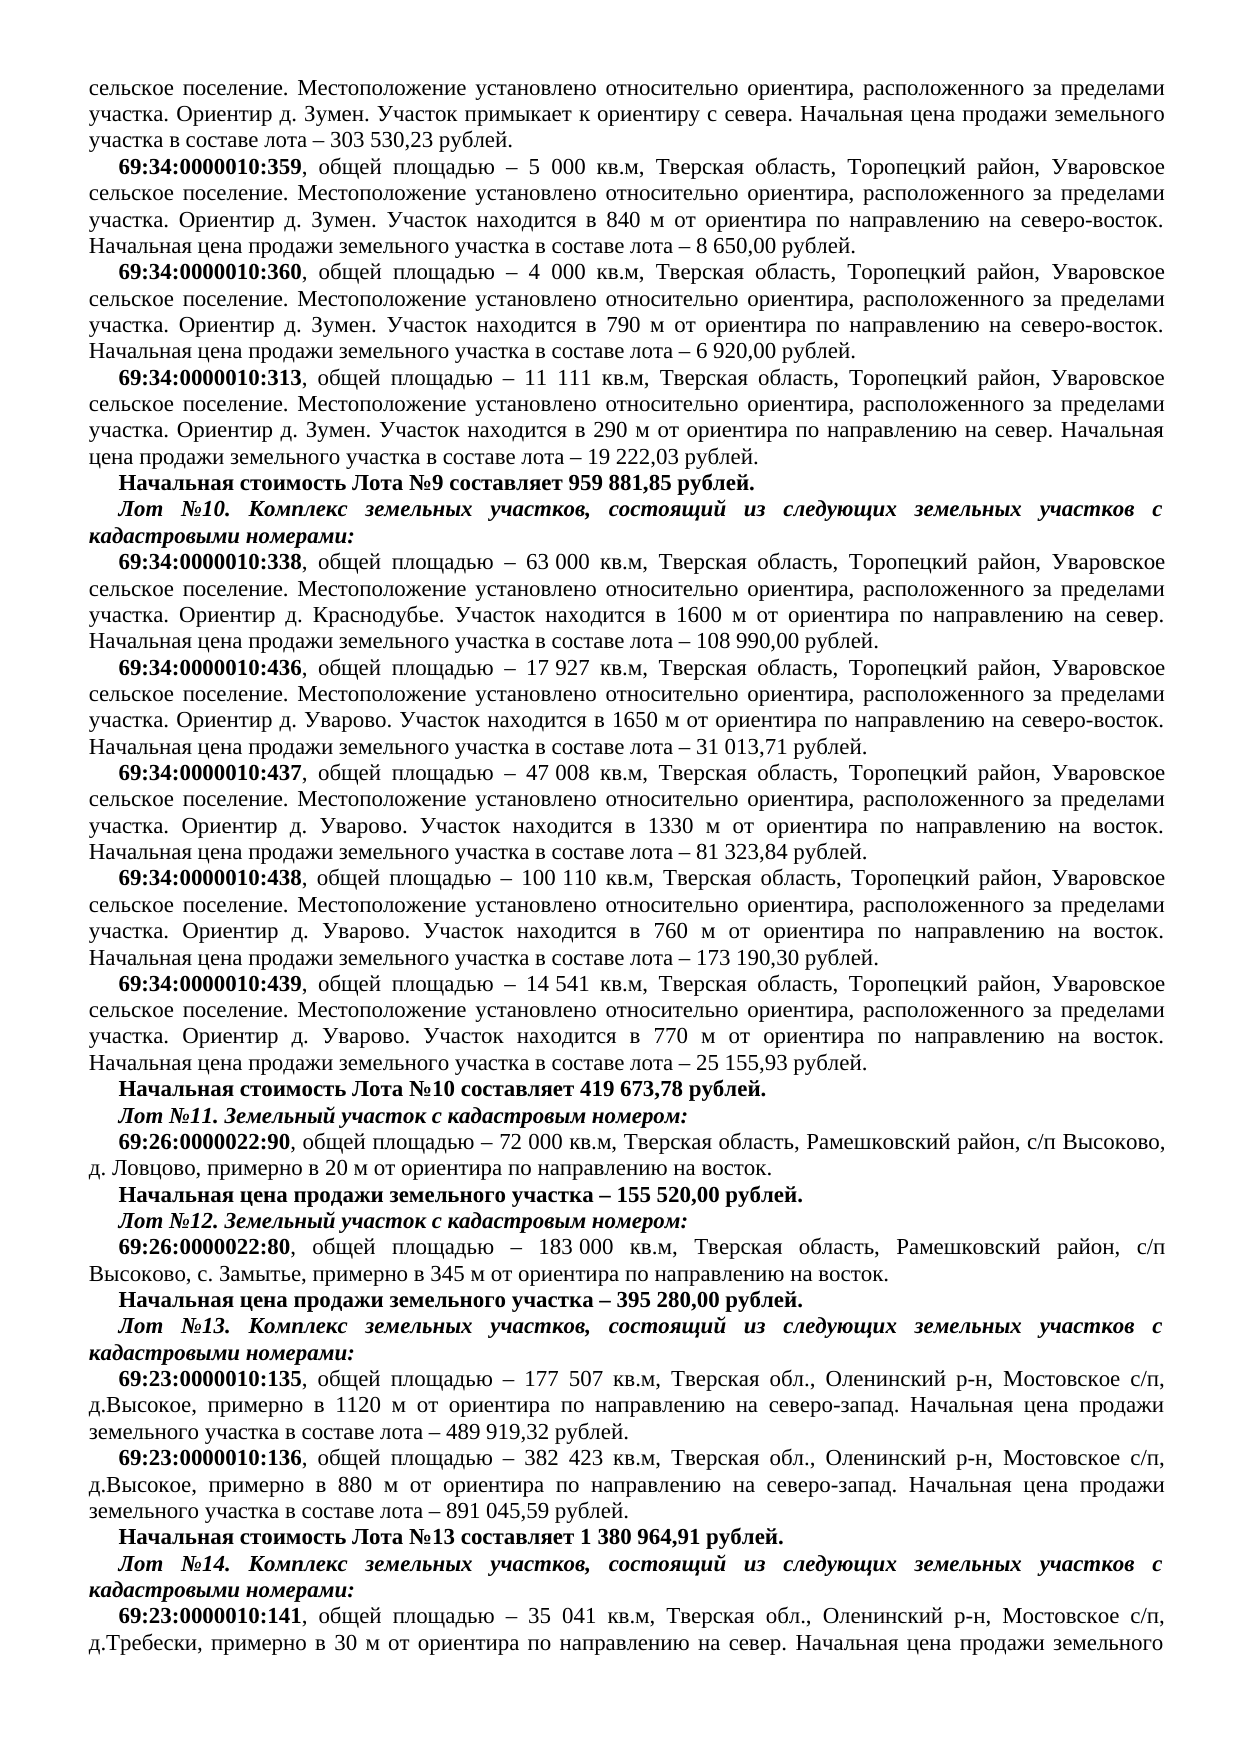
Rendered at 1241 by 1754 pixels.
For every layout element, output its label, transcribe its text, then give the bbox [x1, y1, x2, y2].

text 69:26:0000022:90, общей площадью – 72 000 кв.м, Тверская область, Рамешковский район, с/п Высоково, д. Ловцово, примерно в 20 м от ориентира по направлению на восток. [89, 1128, 1166, 1181]
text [89, 1602, 1166, 1655]
text 69:34:0000010:437, общей площадью – 47 008 кв.м, Тверская область, Торопецкий район, Уваровское сельское поселение. Местоположение установлено относительно ориентира, расположенного за пределами участка. Ориентир д. Уварово. Участок находится в 1330 м от ориентира по направлению на восток. Начальная цена продажи земельного участка в составе лота – 81 323,84 рублей. [89, 759, 1166, 864]
text 69:34:0000010:313, общей площадью – 11 111 кв.м, Тверская область, Торопецкий район, Уваровское сельское поселение. Местоположение установлено относительно ориентира, расположенного за пределами участка. Ориентир д. Зумен. Участок находится в 290 м от ориентира по направлению на север. Начальная цена продажи земельного участка в составе лота – 19 222,03 рублей. [89, 364, 1166, 469]
text 69:34:0000010:439, общей площадью – 14 541 кв.м, Тверская область, Торопецкий район, Уваровское сельское поселение. Местоположение установлено относительно ориентира, расположенного за пределами участка. Ориентир д. Уварово. Участок находится в 770 м от ориентира по направлению на восток. Начальная цена продажи земельного участка в составе лота – 25 155,93 рублей. [89, 970, 1166, 1075]
text Начальная цена продажи земельного участка – 155 520,00 рублей. [89, 1181, 1166, 1207]
text 69:34:0000010:359, общей площадью – 5 000 кв.м, Тверская область, Торопецкий район, Уваровское сельское поселение. Местоположение установлено относительно ориентира, расположенного за пределами участка. Ориентир д. Зумен. Участок находится в 840 м от ориентира по направлению на северо-восток. Начальная цена продажи земельного участка в составе лота – 8 650,00 рублей. [89, 153, 1166, 258]
text Начальная стоимость Лота №9 составляет 959 881,85 рублей. [89, 469, 1166, 496]
text Начальная стоимость Лота №10 составляет 419 673,78 рублей. [89, 1075, 1166, 1102]
text Лот №10. Комплекс земельных участков, состоящий из следующих земельных участков с кадастровыми номерами: [89, 496, 1166, 548]
text Лот №14. Комплекс земельных участков, состоящий из следующих земельных участков с кадастровыми номерами: [89, 1550, 1166, 1602]
text 69:34:0000010:360, общей площадью – 4 000 кв.м, Тверская область, Торопецкий район, Уваровское сельское поселение. Местоположение установлено относительно ориентира, расположенного за пределами участка. Ориентир д. Зумен. Участок находится в 790 м от ориентира по направлению на северо-восток. Начальная цена продажи земельного участка в составе лота – 6 920,00 рублей. [89, 258, 1166, 364]
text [89, 74, 1166, 153]
text Начальная цена продажи земельного участка – 395 280,00 рублей. [89, 1286, 1166, 1312]
text 69:26:0000022:80, общей площадью – 183 000 кв.м, Тверская область, Рамешковский район, с/п Высоково, с. Замытье, примерно в 345 м от ориентира по направлению на восток. [89, 1233, 1166, 1286]
text 69:34:0000010:438, общей площадью – 100 110 кв.м, Тверская область, Торопецкий район, Уваровское сельское поселение. Местоположение установлено относительно ориентира, расположенного за пределами участка. Ориентир д. Уварово. Участок находится в 760 м от ориентира по направлению на восток. Начальная цена продажи земельного участка в составе лота – 173 190,30 рублей. [89, 864, 1166, 970]
text 69:34:0000010:436, общей площадью – 17 927 кв.м, Тверская область, Торопецкий район, Уваровское сельское поселение. Местоположение установлено относительно ориентира, расположенного за пределами участка. Ориентир д. Уварово. Участок находится в 1650 м от ориентира по направлению на северо-восток. Начальная цена продажи земельного участка в составе лота – 31 013,71 рублей. [89, 654, 1166, 759]
text Начальная стоимость Лота №13 составляет 1 380 964,91 рублей. [89, 1523, 1166, 1550]
text 69:23:0000010:136, общей площадью – 382 423 кв.м, Тверская обл., Оленинский р-н, Мостовское с/п, д.Высокое, примерно в 880 м от ориентира по направлению на северо-запад. Начальная цена продажи земельного участка в составе лота – 891 045,59 рублей. [89, 1444, 1166, 1523]
text 69:34:0000010:338, общей площадью – 63 000 кв.м, Тверская область, Торопецкий район, Уваровское сельское поселение. Местоположение установлено относительно ориентира, расположенного за пределами участка. Ориентир д. Краснодубье. Участок находится в 1600 м от ориентира по направлению на север. Начальная цена продажи земельного участка в составе лота – 108 990,00 рублей. [89, 548, 1166, 654]
text 69:23:0000010:135, общей площадью – 177 507 кв.м, Тверская обл., Оленинский р-н, Мостовское с/п, д.Высокое, примерно в 1120 м от ориентира по направлению на северо-запад. Начальная цена продажи земельного участка в составе лота – 489 919,32 рублей. [89, 1365, 1166, 1444]
text Лот №11. Земельный участок с кадастровым номером: [89, 1102, 1166, 1128]
text Лот №13. Комплекс земельных участков, состоящий из следующих земельных участков с кадастровыми номерами: [89, 1312, 1166, 1365]
text Лот №12. Земельный участок с кадастровым номером: [89, 1207, 1166, 1233]
